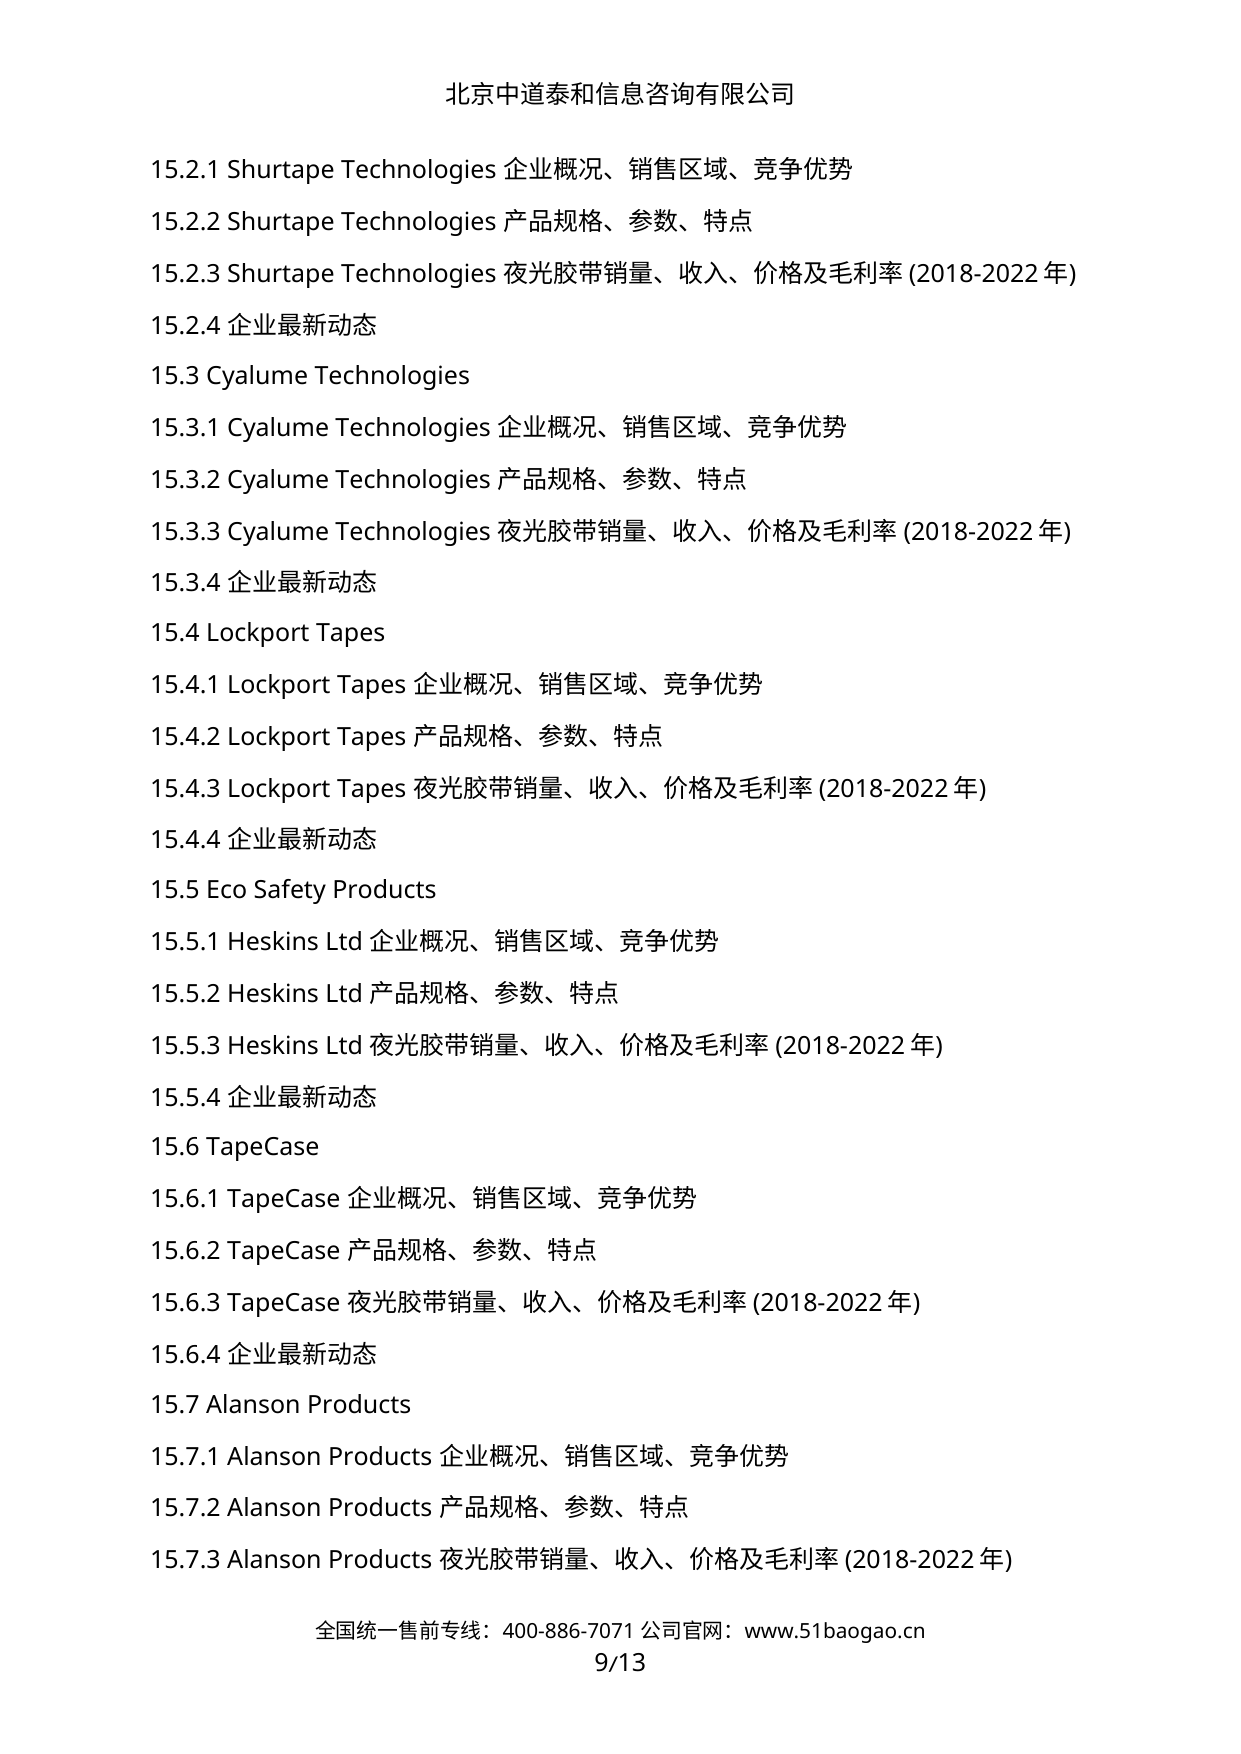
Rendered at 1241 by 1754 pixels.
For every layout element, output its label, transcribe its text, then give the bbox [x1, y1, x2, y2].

text 15.5.2 Heskins Ltd 产品规格、参数、特点 [150, 973, 1090, 1010]
text 15.4.1 Lockport Tapes 企业概况、销售区域、竞争优势 [150, 664, 1090, 701]
text 15.6.4 企业最新动态 [150, 1334, 1090, 1371]
text 15.5.4 企业最新动态 [150, 1077, 1090, 1113]
text 15.3.3 Cyalume Technologies 夜光胶带销量、收入、价格及毛利率 (2018-2022年) [150, 511, 1090, 547]
text 15.7.1 Alanson Products 企业概况、销售区域、竞争优势 [150, 1436, 1090, 1472]
text 15.6 TapeCase [150, 1129, 1090, 1163]
text 15.5.1 Heskins Ltd 企业概况、销售区域、竞争优势 [150, 922, 1090, 958]
text 15.6.1 TapeCase 企业概况、销售区域、竞争优势 [150, 1179, 1090, 1215]
text 15.7 Alanson Products [150, 1386, 1090, 1420]
text 15.6.3 TapeCase 夜光胶带销量、收入、价格及毛利率 (2018-2022年) [150, 1282, 1090, 1319]
text 15.4 Lockport Tapes [150, 615, 1090, 649]
text 15.5 Eco Safety Products [150, 872, 1090, 906]
text 15.5.3 Heskins Ltd 夜光胶带销量、收入、价格及毛利率 (2018-2022年) [150, 1025, 1090, 1062]
text 15.2.1 Shurtape Technologies 企业概况、销售区域、竞争优势 [150, 150, 1090, 186]
text 15.2.4 企业最新动态 [150, 306, 1090, 342]
text 15.3 Cyalume Technologies [150, 357, 1090, 392]
text 15.4.4 企业最新动态 [150, 820, 1090, 856]
text 15.7.2 Alanson Products 产品规格、参数、特点 [150, 1488, 1090, 1524]
text 15.3.2 Cyalume Technologies 产品规格、参数、特点 [150, 459, 1090, 495]
text 15.2.3 Shurtape Technologies 夜光胶带销量、收入、价格及毛利率 (2018-2022年) [150, 254, 1090, 290]
text 15.4.3 Lockport Tapes 夜光胶带销量、收入、价格及毛利率 (2018-2022年) [150, 768, 1090, 804]
text 15.6.2 TapeCase 产品规格、参数、特点 [150, 1231, 1090, 1267]
text 15.7.3 Alanson Products 夜光胶带销量、收入、价格及毛利率 (2018-2022年) [150, 1540, 1090, 1576]
text 15.3.4 企业最新动态 [150, 563, 1090, 599]
text 15.4.2 Lockport Tapes 产品规格、参数、特点 [150, 716, 1090, 752]
text 15.3.1 Cyalume Technologies 企业概况、销售区域、竞争优势 [150, 407, 1090, 443]
text 15.2.2 Shurtape Technologies 产品规格、参数、特点 [150, 202, 1090, 238]
